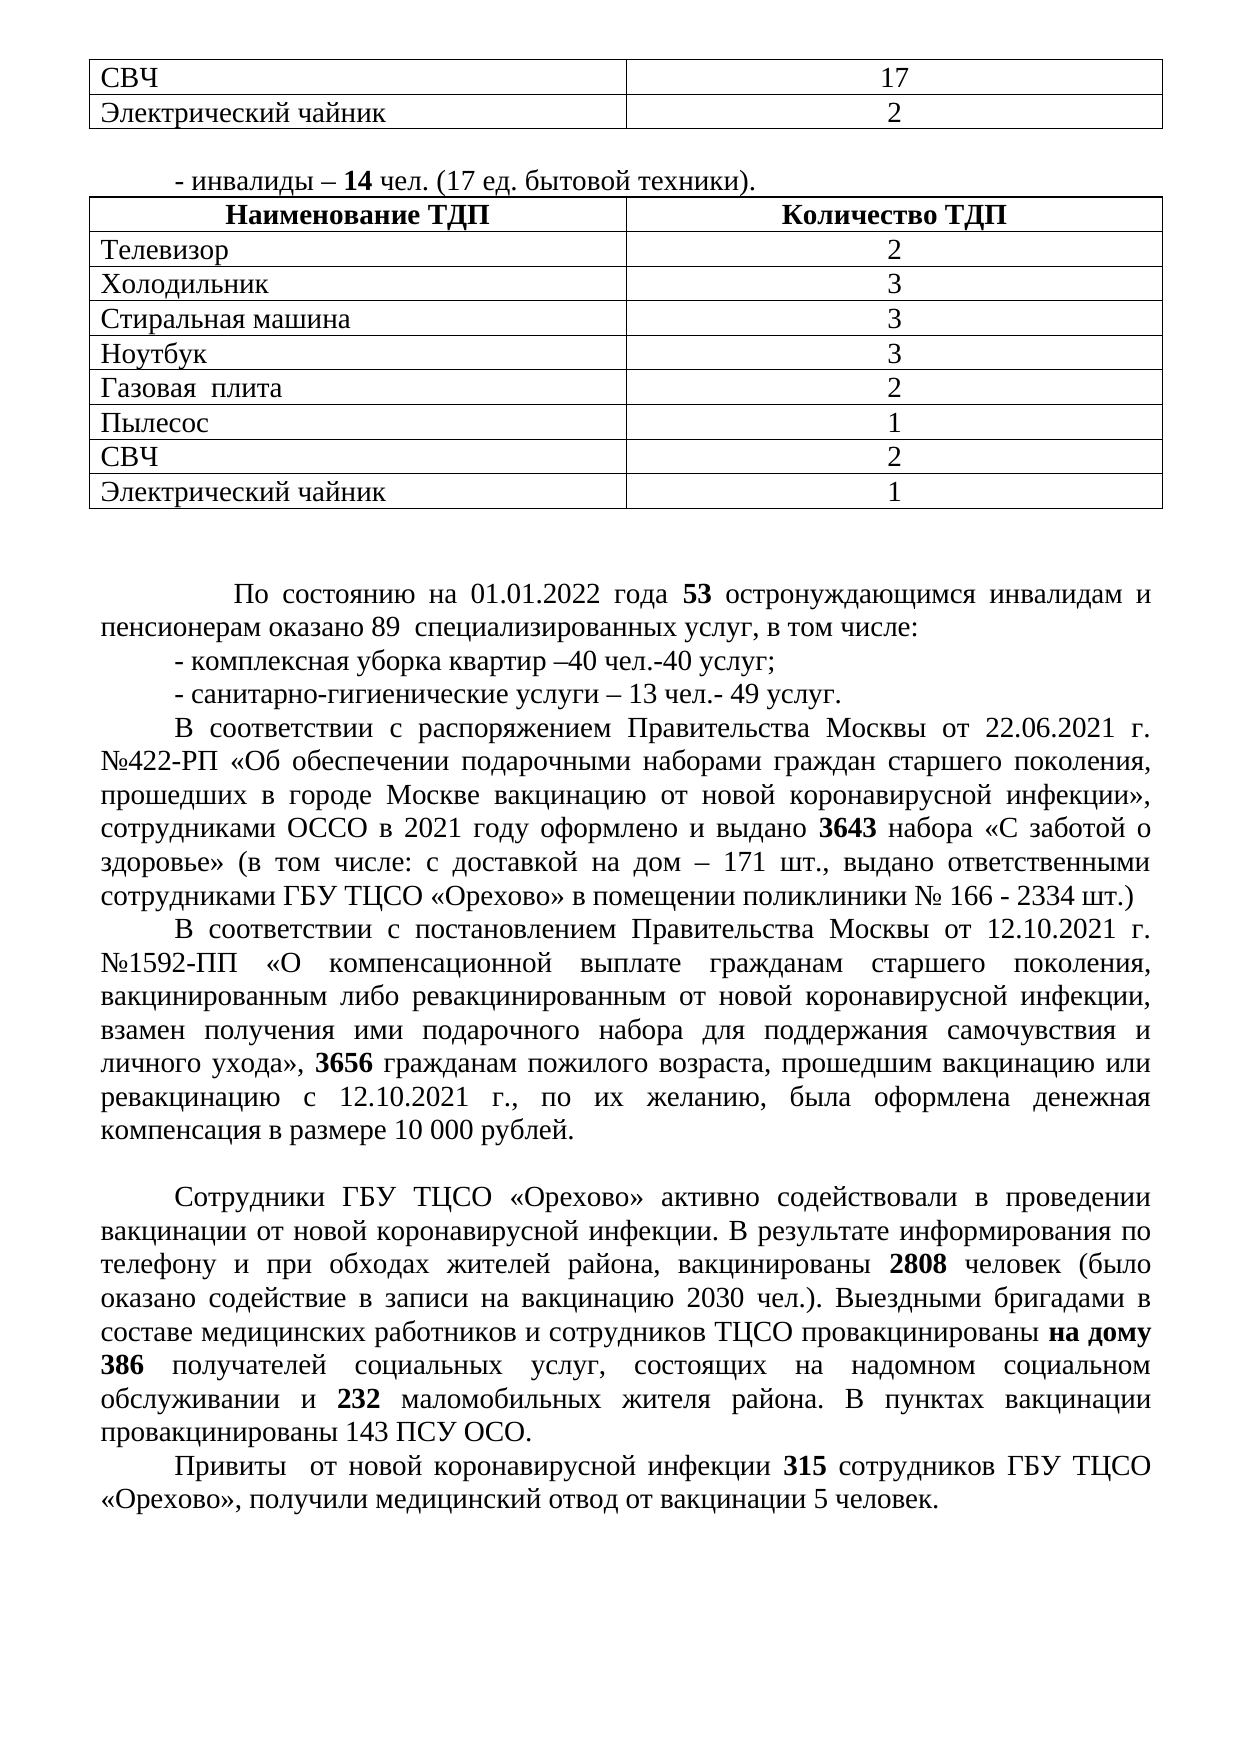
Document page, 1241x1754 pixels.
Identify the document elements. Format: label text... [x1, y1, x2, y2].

text - санитарно-гигиенические услуги – 13 чел.- 49 услуг. [100, 676, 1152, 710]
text Сотрудники ГБУ ТЦСО «Орехово» активно содействовали в проведении вакцинации от новой коронавирусной инфекции. В результате информирования по телефону и при обходах жителей района, вакцинированы 2808 человек (было оказано содействие в записи на вакцинацию 2030 чел.). Выездными бригадами в составе медицинских работников и сотрудников ТЦСО провакцинированы на дому 386 получателей социальных услуг, состоящих на надомном социальном обслуживании и 232 маломобильных жителя района. В пунктах вакцинации провакцинированы 143 ПСУ ОСО. [100, 1179, 1152, 1448]
table_cell Телевизор [90, 232, 626, 266]
text - инвалиды – 14 чел. (17 ед. бытовой техники). [100, 163, 1152, 196]
table_cell Холодильник [90, 267, 626, 300]
table_header Количество ТДП [627, 198, 1162, 231]
table_cell Электрический чайник [90, 474, 626, 508]
table_cell 2 [627, 95, 1162, 128]
table_cell Ноутбук [90, 336, 626, 369]
table_cell 2 [627, 232, 1162, 266]
table_cell 3 [627, 301, 1162, 335]
table_cell 1 [627, 474, 1162, 508]
table_cell Газовая плита [90, 370, 626, 404]
table_header Наименование ТДП [90, 198, 626, 231]
text В соответствии с распоряжением Правительства Москвы от 22.06.2021 г. №422-РП «Об обеспечении подарочными наборами граждан старшего поколения, прошедших в городе Москве вакцинацию от новой коронавирусной инфекции», сотрудниками ОССО в 2021 году оформлено и выдано 3643 набора «С заботой о здоровье» (в том числе: с доставкой на дом – 171 шт., выдано ответственными сотрудниками ГБУ ТЦСО «Орехово» в помещении поликлиники № 166 - 2334 шт.) [100, 710, 1152, 911]
table_cell 2 [627, 370, 1162, 404]
table_cell СВЧ [90, 60, 626, 94]
table_cell 3 [627, 267, 1162, 300]
text В соответствии с постановлением Правительства Москвы от 12.10.2021 г. №1592-ПП «О компенсационной выплате гражданам старшего поколения, вакцинированным либо ревакцинированным от новой коронавирусной инфекции, взамен получения ими подарочного набора для поддержания самочувствия и личного ухода», 3656 гражданам пожилого возраста, прошедшим вакцинацию или ревакцинацию с 12.10.2021 г., по их желанию, была оформлена денежная компенсация в размере 10 000 рублей. [100, 911, 1152, 1146]
table_cell 2 [627, 440, 1162, 473]
table_cell 17 [627, 60, 1162, 94]
table_cell Пылесос [90, 405, 626, 438]
table_cell 1 [627, 405, 1162, 438]
table_cell Электрический чайник [90, 95, 626, 128]
table_cell 3 [627, 336, 1162, 369]
text По состоянию на 01.01.2022 года 53 остронуждающимся инвалидам и пенсионерам оказано 89 специализированных услуг, в том числе: [100, 576, 1152, 643]
text Привиты от новой коронавирусной инфекции 315 сотрудников ГБУ ТЦСО «Орехово», получили медицинский отвод от вакцинации 5 человек. [100, 1448, 1152, 1515]
table_cell СВЧ [90, 440, 626, 473]
table_cell Стиральная машина [90, 301, 626, 335]
text - комплексная уборка квартир –40 чел.-40 услуг; [100, 643, 1152, 676]
